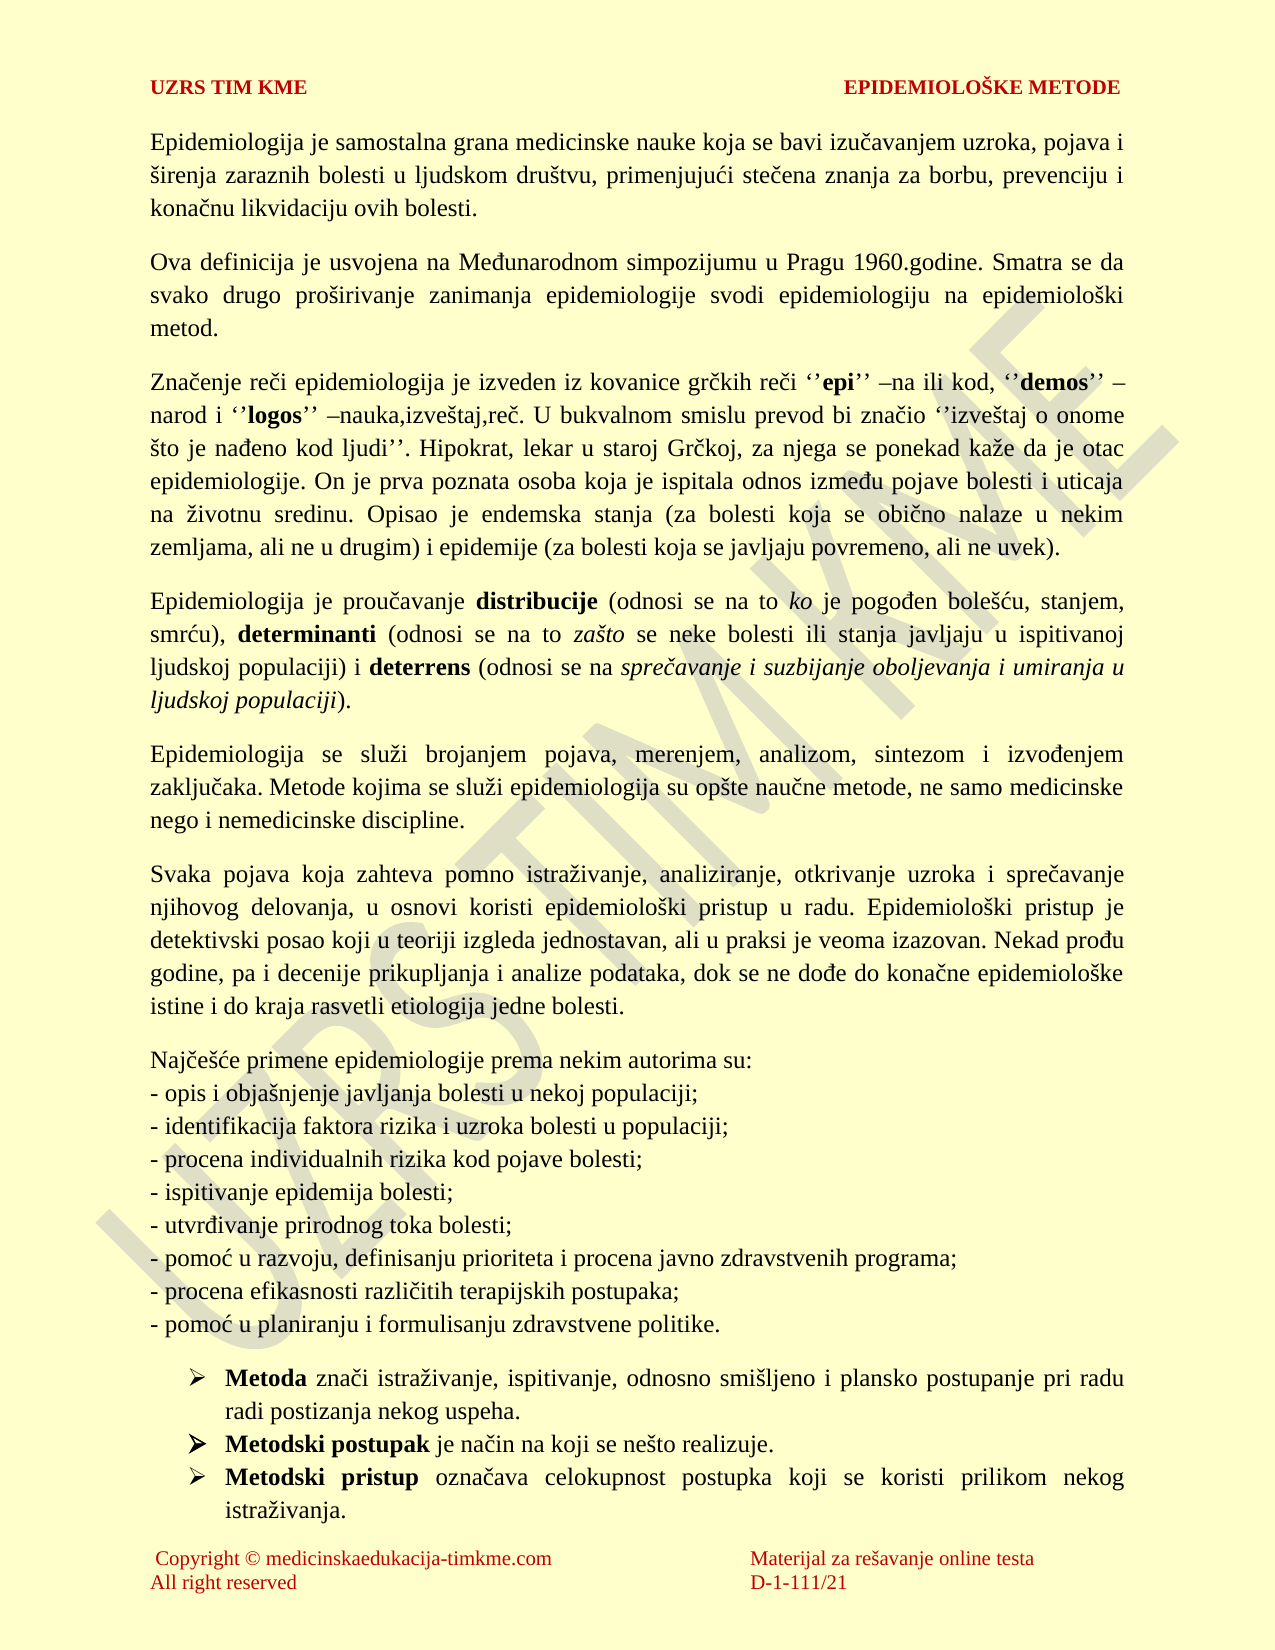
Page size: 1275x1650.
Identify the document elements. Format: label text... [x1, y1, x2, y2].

list Metoda znači istraživanje, ispitivanje, odnosno smišljeno i plansko postupanje pri radu radi postizanja nekog uspeha. [187, 1363, 1125, 1425]
text Najčešće primene epidemiologije prema nekim autorima su: - opis i objašnjenje javljanja bolesti u nekoj populaciji; - identifikacija faktora rizika i uzroka bolesti u populaciji; - procena individualnih rizika kod pojave bolesti; - ispitivanje epidemija bolesti; - utvrđivanje prirodnog toka bolesti; - pomoć u razvoju, definisanju prioriteta i procena javno zdravstvenih programa; - procena efikasnosti različitih terapijskih postupaka; - pomoć u planiranju i formulisanju zdravstvene politike. [150, 1045, 1125, 1338]
text Epidemiologija se služi brojanjem pojava, merenjem, analizom, sintezom i izvođenjem zaključaka. Metode kojima se služi epidemiologija su opšte naučne metode, ne samo medicinske nego i nemedicinske discipline. [150, 739, 1125, 834]
text Epidemiologija je proučavanje distribucije (odnosi se na to ko je pogođen bolešću, stanjem, smrću), determinanti (odnosi se na to zašto se neke bolesti ili stanja javljaju u ispitivanoj ljudskoj populaciji) i deterrens (odnosi se na sprečavanje i suzbijanje oboljevanja i umiranja u ljudskoj populaciji). [150, 586, 1125, 714]
list Metodski postupak je način na koji se nešto realizuje. [187, 1429, 1125, 1458]
list Metodski pristup označava celokupnost postupka koji se koristi prilikom nekog istraživanja. [187, 1462, 1125, 1524]
text Epidemiologija je samostalna grana medicinske nauke koja se bavi izučavanjem uzroka, pojava i širenja zaraznih bolesti u ljudskom društvu, primenjujući stečena znanja za borbu, prevenciju i konačnu likvidaciju ovih bolesti. [150, 127, 1125, 222]
text Ova definicija je usvojena na Međunarodnom simpozijumu u Pragu 1960.godine. Smatra se da svako drugo proširivanje zanimanja epidemiologije svodi epidemiologiju na epidemiološki metod. [150, 247, 1125, 342]
text Svaka pojava koja zahteva pomno istraživanje, analiziranje, otkrivanje uzroka i sprečavanje njihovog delovanja, u osnovi koristi epidemiološki pristup u radu. Epidemiološki pristup je detektivski posao koji u teoriji izgleda jednostavan, ali u praksi je veoma izazovan. Nekad prođu godine, pa i decenije prikupljanja i analize podataka, dok se ne dođe do konačne epidemiološke istine i do kraja rasvetli etiologija jedne bolesti. [150, 859, 1125, 1020]
text Značenje reči epidemiologija je izveden iz kovanice grčkih reči ‘’epi’’ –na ili kod, ‘’demos’’ –narod i ‘’logos’’ –nauka,izveštaj,reč. U bukvalnom smislu prevod bi značio ‘’izveštaj o onome što je nađeno kod ljudi’’. Hipokrat, lekar u staroj Grčkoj, za njega se ponekad kaže da je otac epidemiologije. On je prva poznata osoba koja je ispitala odnos između pojave bolesti i uticaja na životnu sredinu. Opisao je endemska stanja (za bolesti koja se obično nalaze u nekim zemljama, ali ne u drugim) i epidemije (za bolesti koja se javljaju povremeno, ali ne uvek). [150, 367, 1125, 561]
